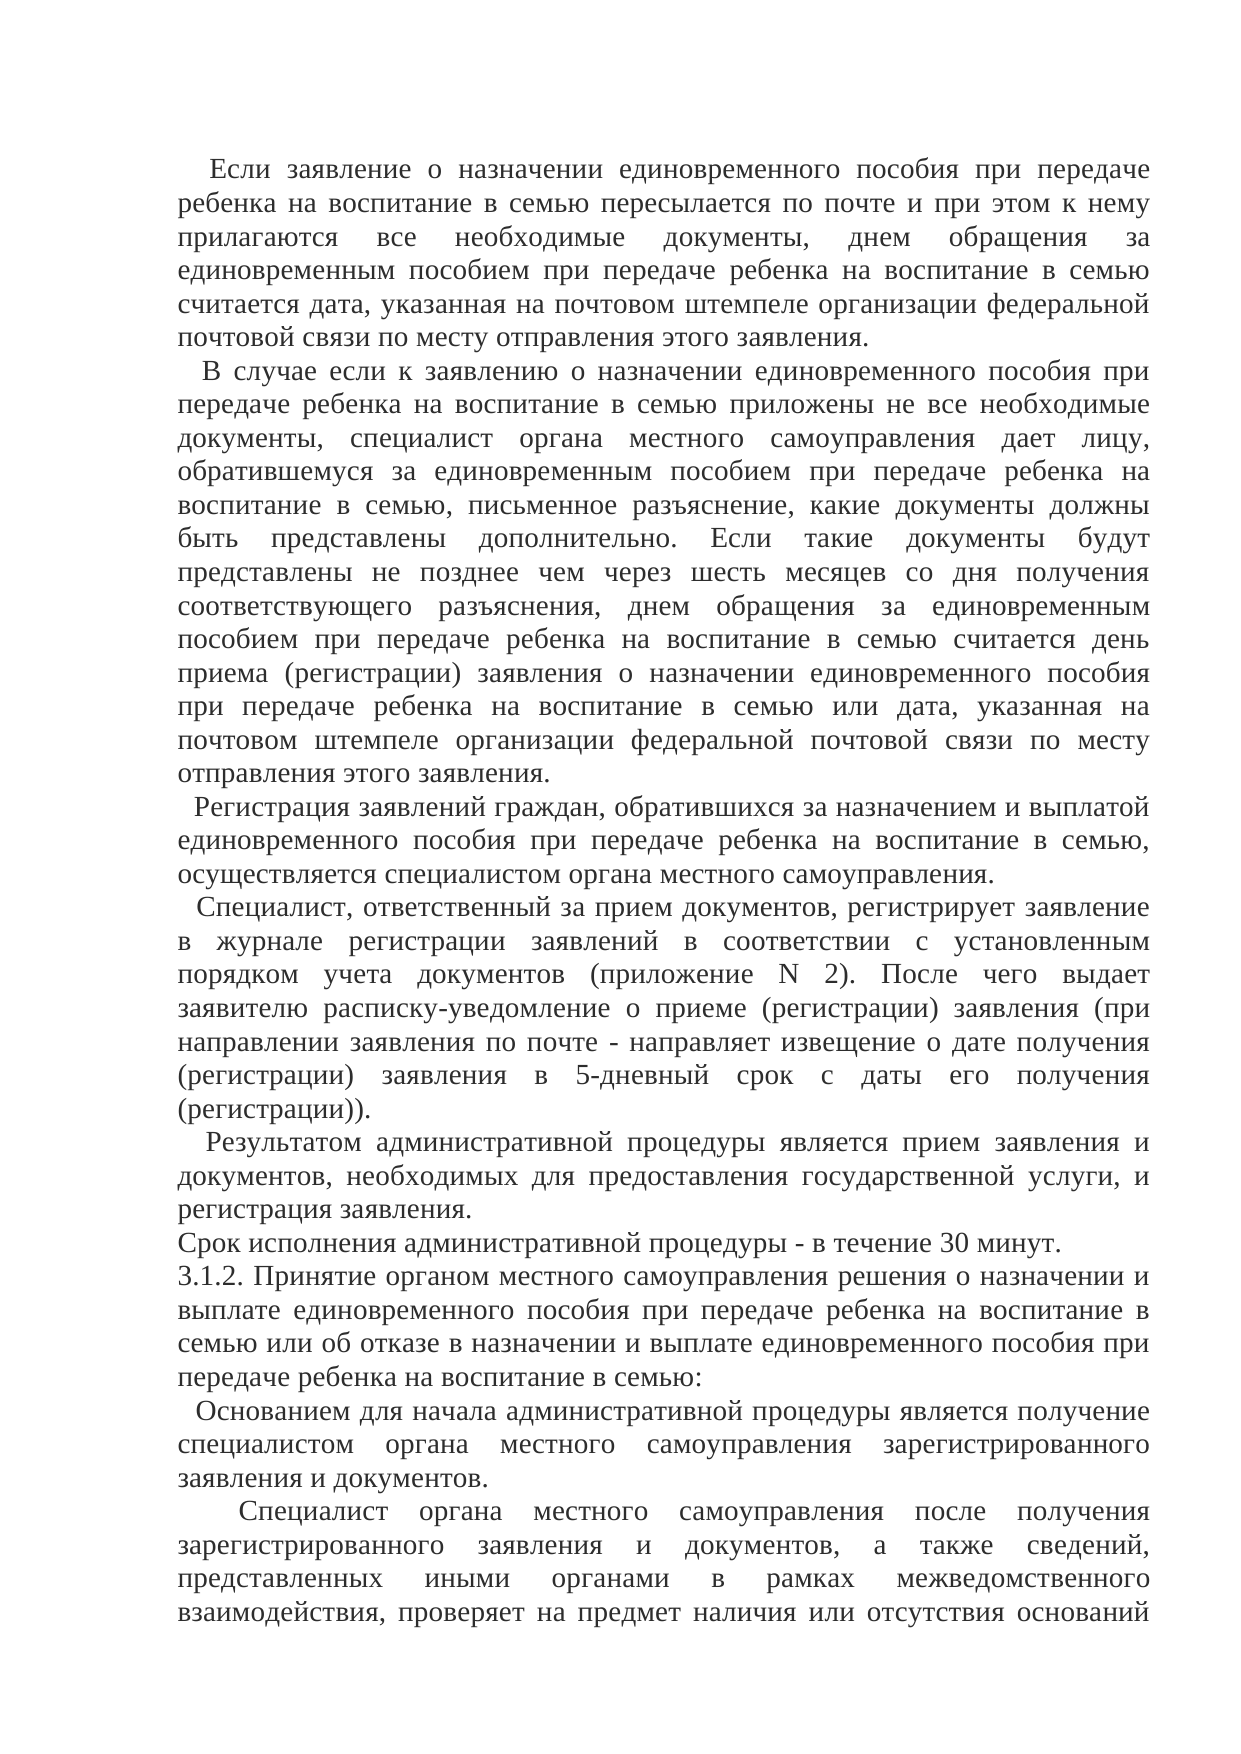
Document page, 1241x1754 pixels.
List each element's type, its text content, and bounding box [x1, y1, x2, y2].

text Основанием для начала административной процедуры является получение специалистом органа местного самоуправления зарегистрированного заявления и документов. [177, 1393, 1152, 1493]
text Результатом административной процедуры является прием заявления и документов, необходимых для предоставления государственной услуги, и регистрация заявления. [177, 1124, 1152, 1225]
text Срок исполнения административной процедуры - в течение 30 минут. [177, 1225, 1152, 1258]
text Специалист, ответственный за прием документов, регистрирует заявление в журнале регистрации заявлений в соответствии с установленным порядком учета документов (приложение N 2). После чего выдает заявителю расписку-уведомление о приеме (регистрации) заявления (при направлении заявления по почте - направляет извещение о дате получения (регистрации) заявления в 5-дневный срок с даты его получения (регистрации)). [177, 889, 1152, 1124]
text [177, 1493, 1152, 1627]
text Регистрация заявлений граждан, обратившихся за назначением и выплатой единовременного пособия при передаче ребенка на воспитание в семью, осуществляется специалистом органа местного самоуправления. [177, 789, 1152, 889]
text В случае если к заявлению о назначении единовременного пособия при передаче ребенка на воспитание в семью приложены не все необходимые документы, специалист органа местного самоуправления дает лицу, обратившемуся за единовременным пособием при передаче ребенка на воспитание в семью, письменное разъяснение, какие документы должны быть представлены дополнительно. Если такие документы будут представлены не позднее чем через шесть месяцев со дня получения соответствующего разъяснения, днем обращения за единовременным пособием при передаче ребенка на воспитание в семью считается день приема (регистрации) заявления о назначении единовременного пособия при передаче ребенка на воспитание в семью или дата, указанная на почтовом штемпеле организации федеральной почтовой связи по месту отправления этого заявления. [177, 353, 1152, 789]
text Если заявление о назначении единовременного пособия при передаче ребенка на воспитание в семью пересылается по почте и при этом к нему прилагаются все необходимые документы, днем обращения за единовременным пособием при передаче ребенка на воспитание в семью считается дата, указанная на почтовом штемпеле организации федеральной почтовой связи по месту отправления этого заявления. [177, 118, 1152, 353]
text 3.1.2. Принятие органом местного самоуправления решения о назначении и выплате единовременного пособия при передаче ребенка на воспитание в семью или об отказе в назначении и выплате единовременного пособия при передаче ребенка на воспитание в семью: [177, 1258, 1152, 1393]
